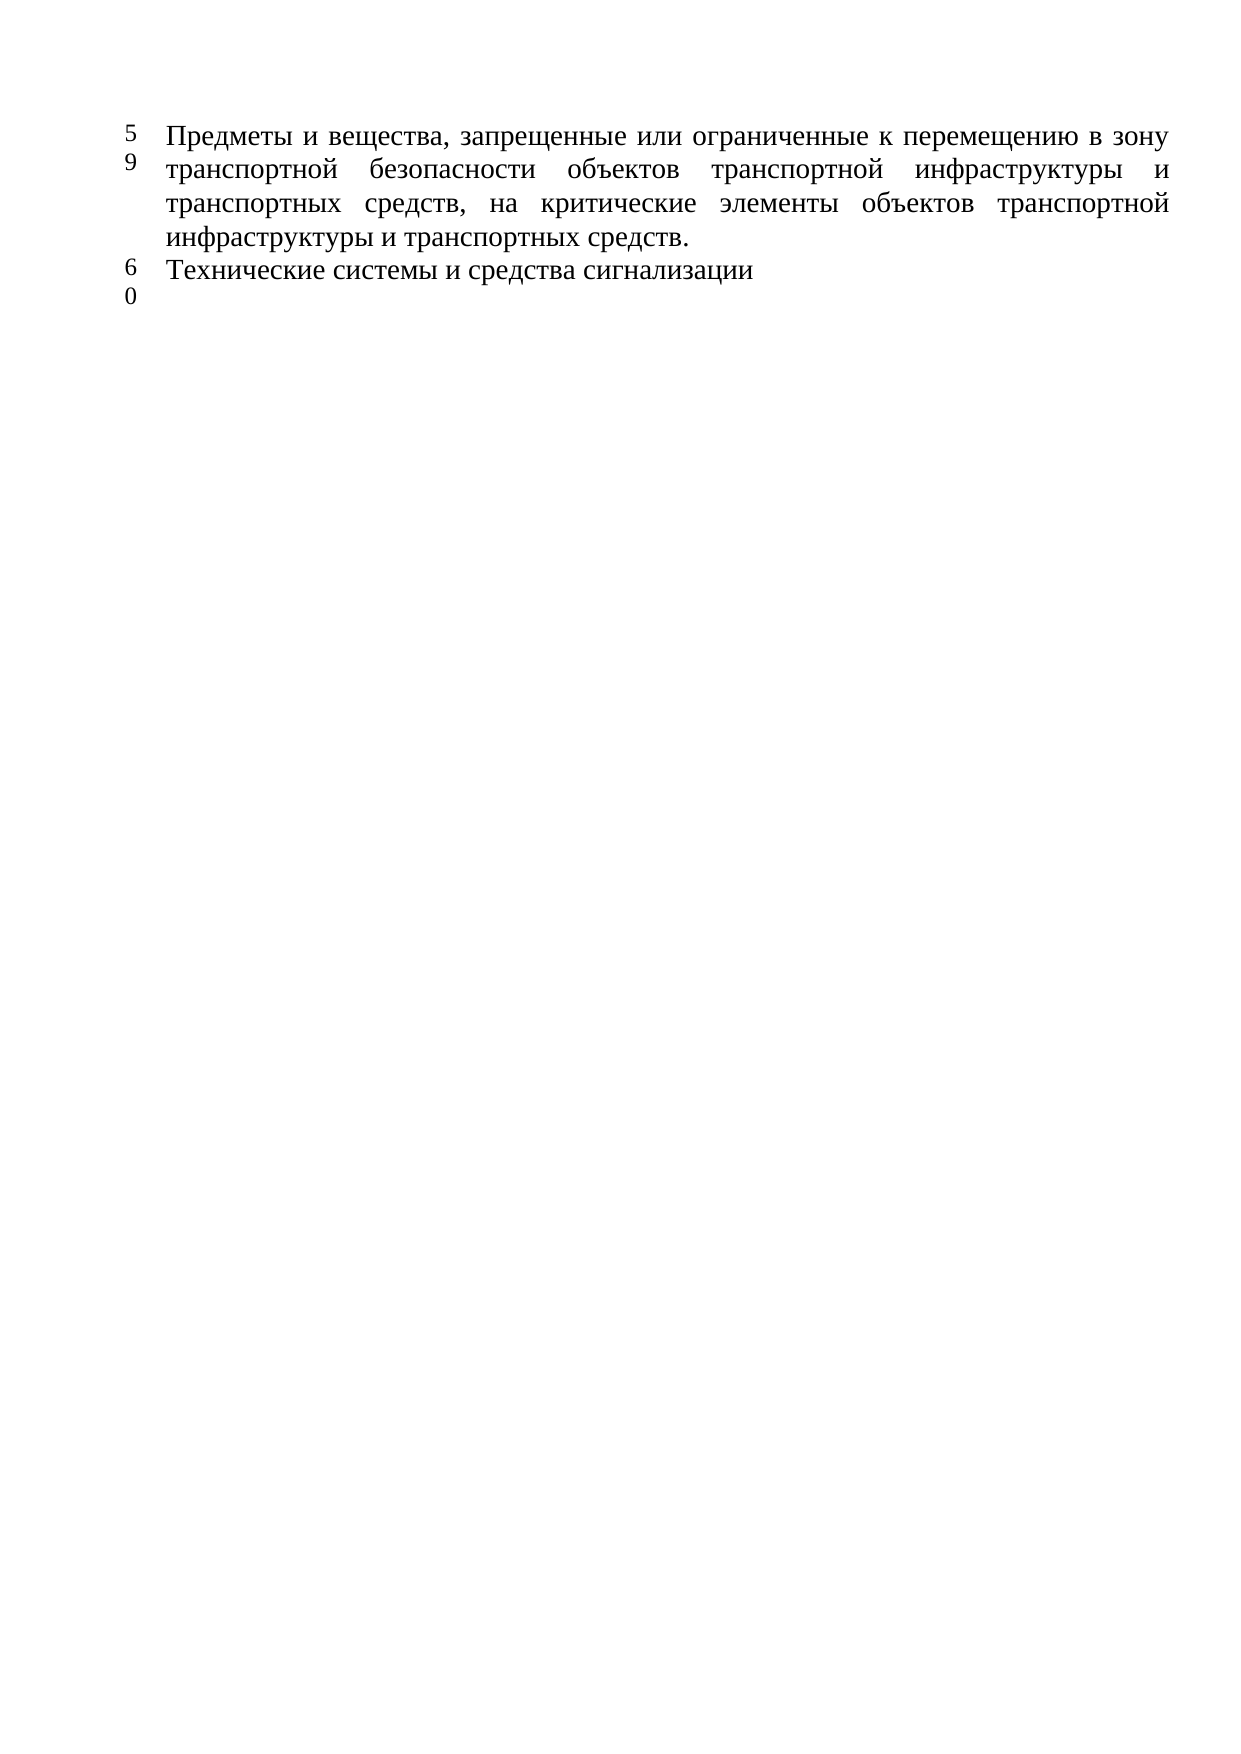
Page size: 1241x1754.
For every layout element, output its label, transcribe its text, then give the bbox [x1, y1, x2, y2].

table_cell 59 [107, 118, 154, 252]
table_cell 60 [107, 252, 154, 310]
table_cell Технические системы и средства сигнализации [154, 252, 1181, 310]
table_cell Предметы и вещества, запрещенные или ограниченные к перемещению в зону транспортной безопасности объектов транспортной инфраструктуры и транспортных средств, на критические элементы объектов транспортной инфраструктуры и транспортных средств. [154, 118, 1181, 252]
